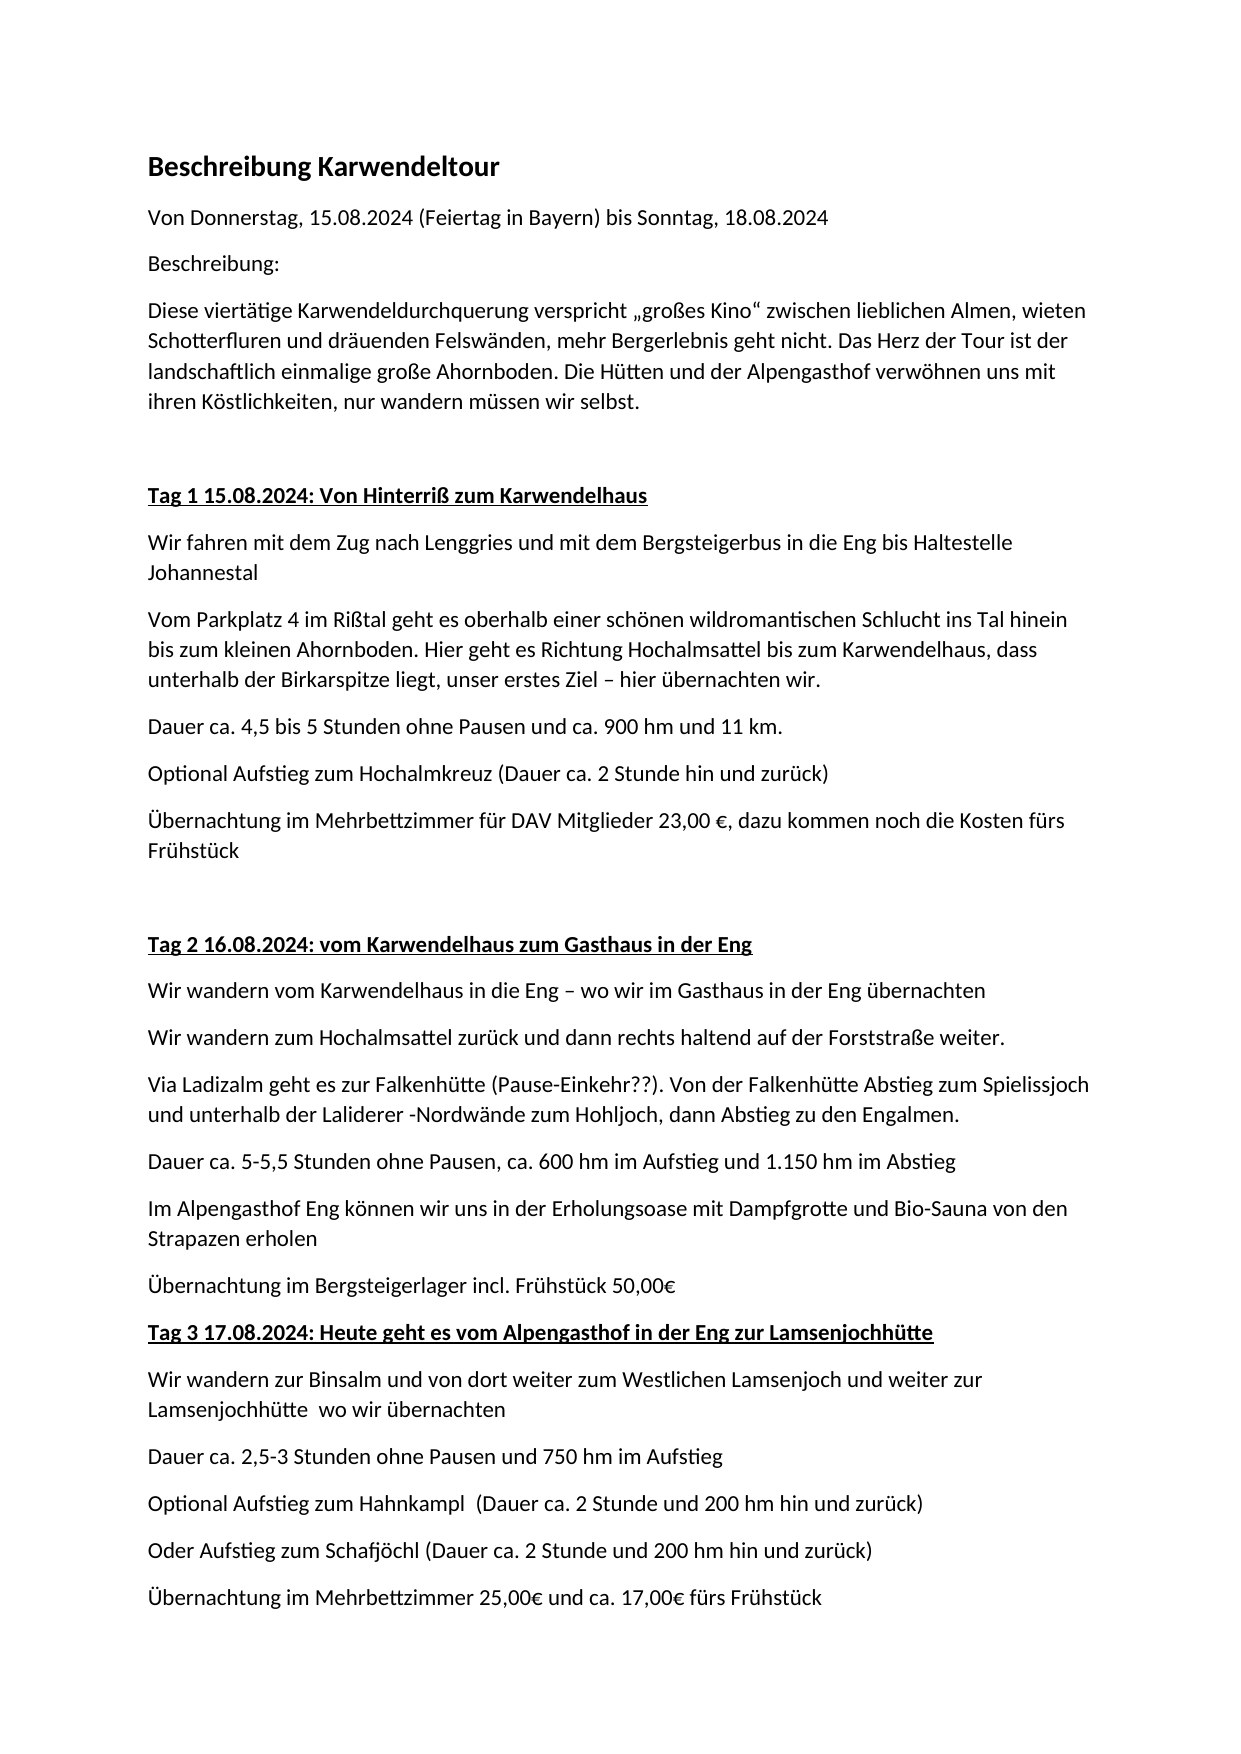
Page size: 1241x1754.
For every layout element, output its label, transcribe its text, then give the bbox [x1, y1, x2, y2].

text Vom Parkplatz 4 im Rißtal geht es oberhalb einer schönen wildromantischen Schlucht ins Tal hinein bis zum kleinen Ahornboden. Hier geht es Richtung Hochalmsattel bis zum Karwendelhaus, dass unterhalb der Birkarspitze liegt, unser erstes Ziel – hier übernachten wir. [148, 605, 1093, 693]
text Tag 2 16.08.2024: vom Karwendelhaus zum Gasthaus in der Eng [148, 930, 1093, 958]
text Beschreibung Karwendeltour [148, 148, 1093, 183]
text Übernachtung im Bergsteigerlager incl. Frühstück 50,00€ [148, 1271, 1093, 1299]
text Wir wandern zur Binsalm und von dort weiter zum Westlichen Lamsenjoch und weiter zur Lamsenjochhütte wo wir übernachten [148, 1365, 1093, 1423]
text Übernachtung im Mehrbettzimmer für DAV Mitglieder 23,00 €, dazu kommen noch die Kosten fürs Frühstück [148, 806, 1093, 864]
text Von Donnerstag, 15.08.2024 (Feiertag in Bayern) bis Sonntag, 18.08.2024 [148, 203, 1093, 231]
text Optional Aufstieg zum Hahnkampl (Dauer ca. 2 Stunde und 200 hm hin und zurück) [148, 1489, 1093, 1517]
text Optional Aufstieg zum Hochalmkreuz (Dauer ca. 2 Stunde hin und zurück) [148, 759, 1093, 787]
text Dauer ca. 5-5,5 Stunden ohne Pausen, ca. 600 hm im Aufstieg und 1.150 hm im Abstieg [148, 1147, 1093, 1176]
text Im Alpengasthof Eng können wir uns in der Erholungsoase mit Dampfgrotte und Bio-Sauna von den Strapazen erholen [148, 1194, 1093, 1253]
text Dauer ca. 2,5-3 Stunden ohne Pausen und 750 hm im Aufstieg [148, 1442, 1093, 1470]
text Dauer ca. 4,5 bis 5 Stunden ohne Pausen und ca. 900 hm und 11 km. [148, 712, 1093, 740]
text Beschreibung: [148, 249, 1093, 278]
text Wir fahren mit dem Zug nach Lenggries und mit dem Bergsteigerbus in die Eng bis Haltestelle Johannestal [148, 528, 1093, 586]
text Oder Aufstieg zum Schafjöchl (Dauer ca. 2 Stunde und 200 hm hin und zurück) [148, 1536, 1093, 1564]
text Tag 3 17.08.2024: Heute geht es vom Alpengasthof in der Eng zur Lamsenjochhütte [148, 1318, 1093, 1346]
text Via Ladizalm geht es zur Falkenhütte (Pause-Einkehr??). Von der Falkenhütte Abstieg zum Spielissjoch und unterhalb der Laliderer -Nordwände zum Hohljoch, dann Abstieg zu den Engalmen. [148, 1070, 1093, 1129]
text Diese viertätige Karwendeldurchquerung verspricht „großes Kino“ zwischen lieblichen Almen, wieten Schotterfluren und dräuenden Felswänden, mehr Bergerlebnis geht nicht. Das Herz der Tour ist der landschaftlich einmalige große Ahornboden. Die Hütten und der Alpengasthof verwöhnen uns mit ihren Köstlichkeiten, nur wandern müssen wir selbst. [148, 296, 1093, 415]
text Tag 1 15.08.2024: Von Hinterriß zum Karwendelhaus [148, 481, 1093, 509]
text Wir wandern zum Hochalmsattel zurück und dann rechts haltend auf der Forststraße weiter. [148, 1023, 1093, 1052]
text Übernachtung im Mehrbettzimmer 25,00€ und ca. 17,00€ fürs Frühstück [148, 1583, 1093, 1611]
text Wir wandern vom Karwendelhaus in die Eng – wo wir im Gasthaus in der Eng übernachten [148, 977, 1093, 1005]
